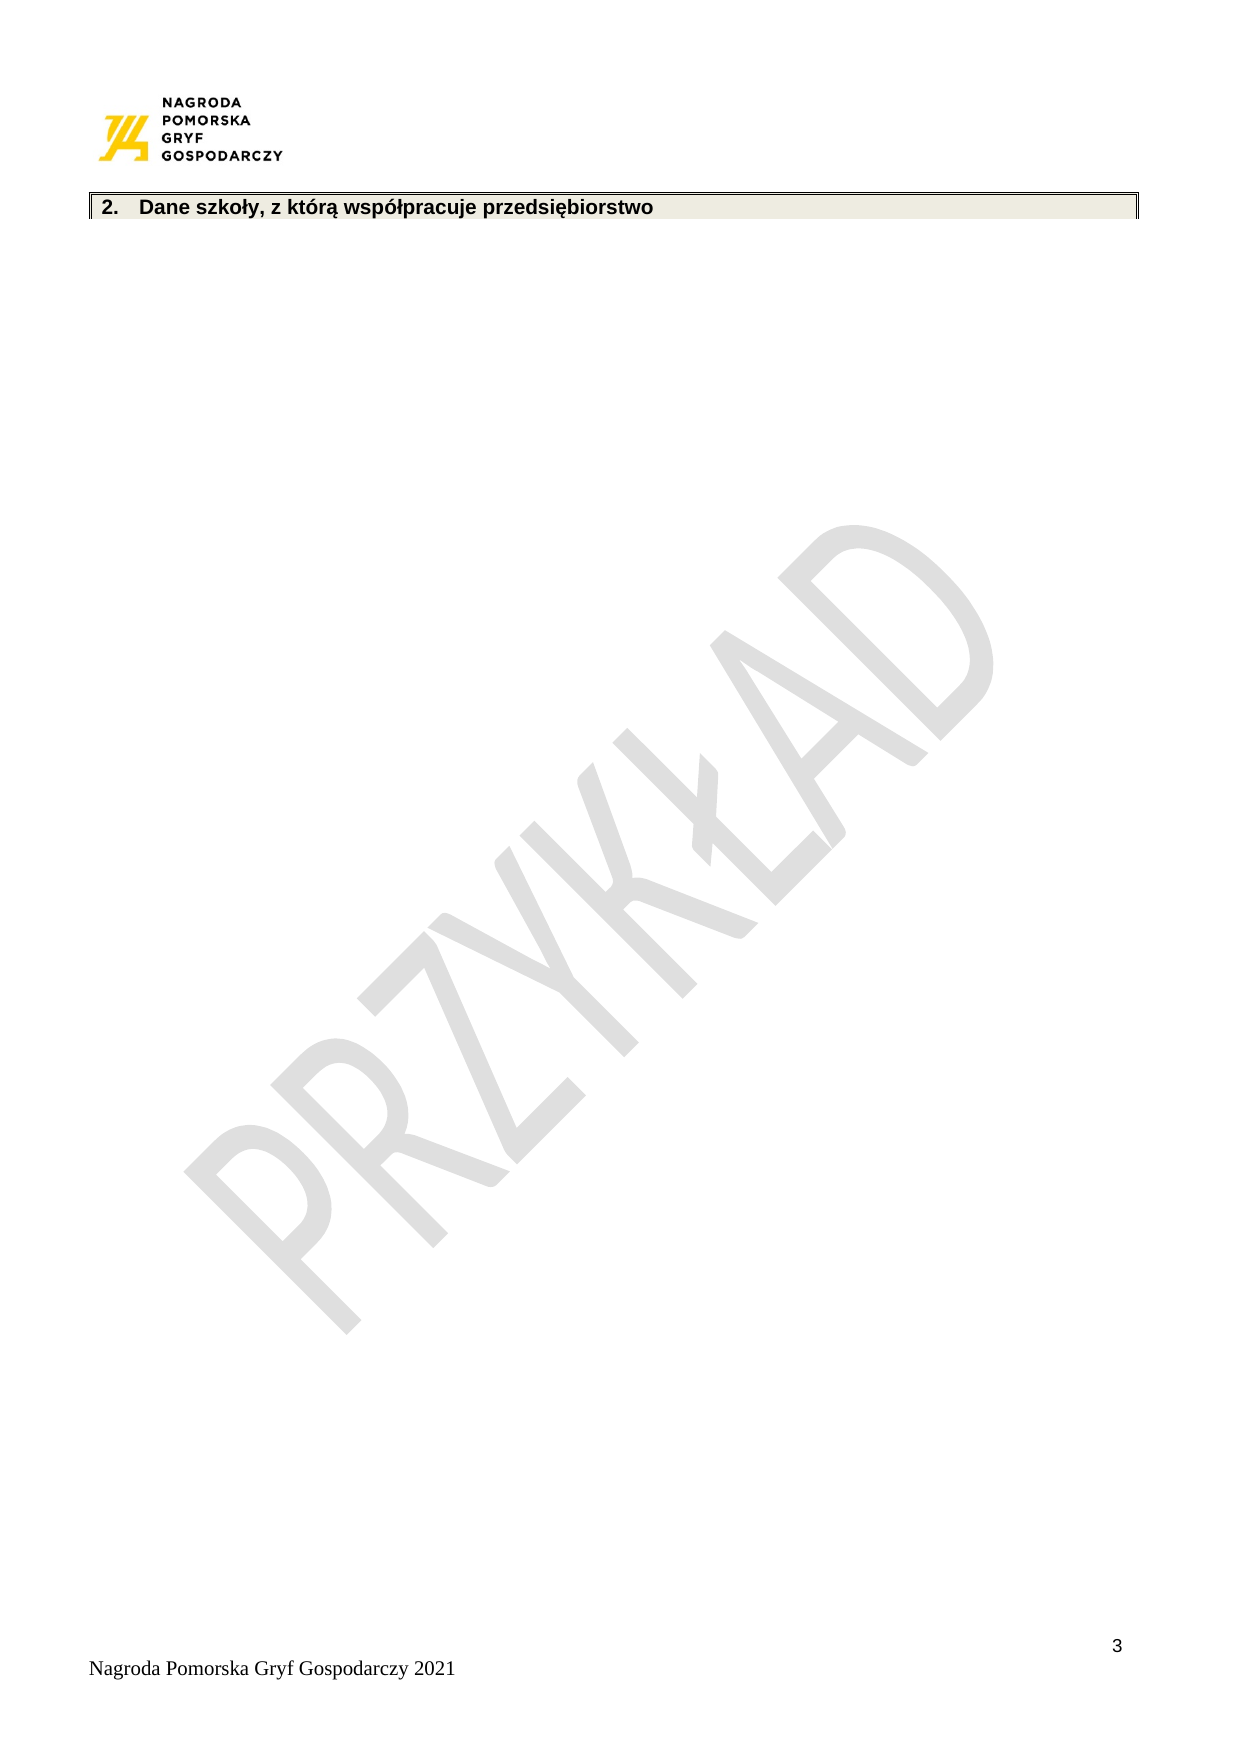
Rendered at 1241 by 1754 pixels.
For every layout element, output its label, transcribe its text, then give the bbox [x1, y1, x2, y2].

table_header [1029, 195, 1136, 219]
picture [88, 73, 295, 166]
table_header Dane szkoły, z którą współpracuje przedsiębiorstwo [92, 195, 1029, 219]
